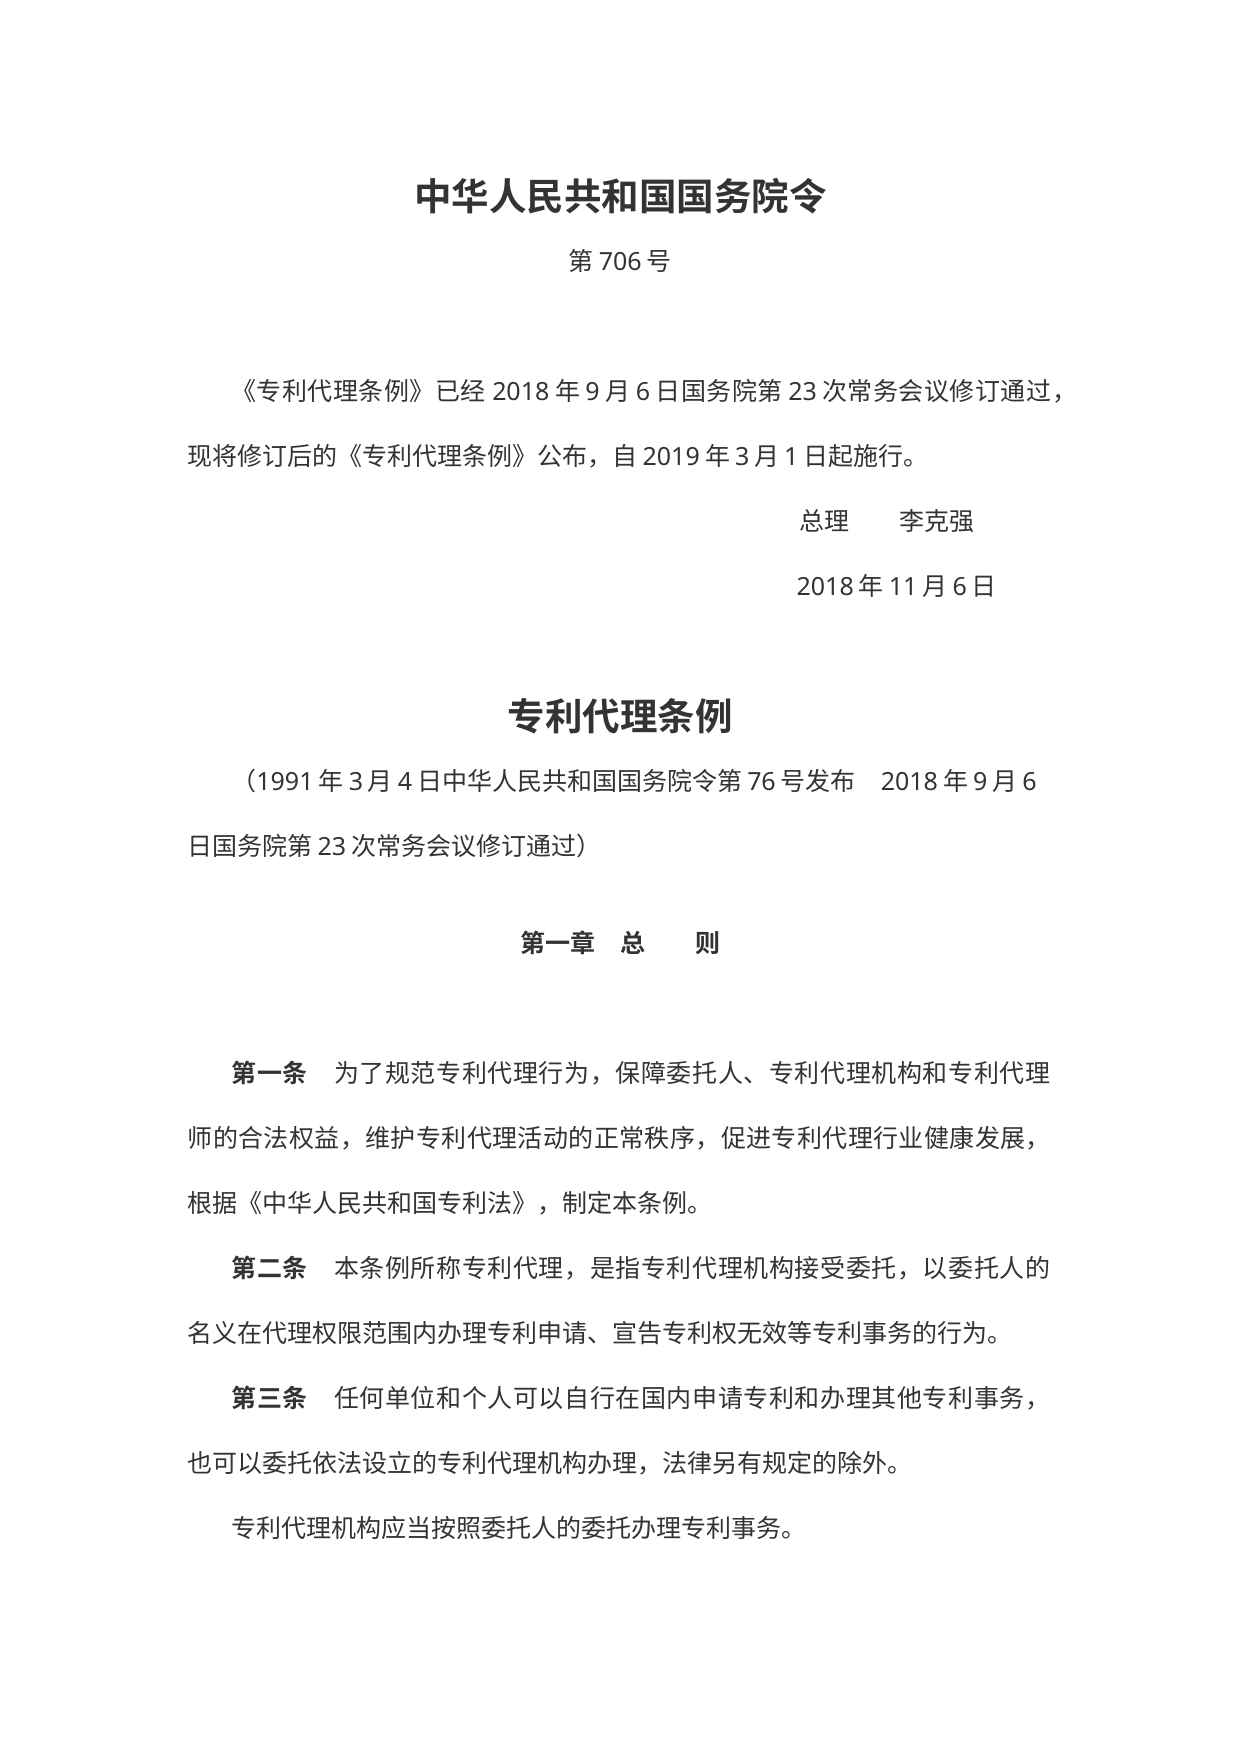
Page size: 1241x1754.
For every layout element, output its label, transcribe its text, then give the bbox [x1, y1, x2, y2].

text 第706号 [187, 227, 1053, 292]
text 2018年11月6日 [187, 552, 1053, 617]
text 《专利代理条例》已经2018年9月6日国务院第23次常务会议修订通过，现将修订后的《专利代理条例》公布，自2019年3月1日起施行。 [187, 357, 1053, 487]
text （1991年3月4日中华人民共和国国务院令第76号发布 2018年9月6日国务院第23次常务会议修订通过） [187, 747, 1053, 877]
text 专利代理机构应当按照委托人的委托办理专利事务。 [187, 1494, 1053, 1559]
text 第一条 为了规范专利代理行为，保障委托人、专利代理机构和专利代理师的合法权益，维护专利代理活动的正常秩序，促进专利代理行业健康发展，根据《中华人民共和国专利法》，制定本条例。 [187, 1039, 1053, 1234]
text 专利代理条例 [187, 682, 1053, 747]
text 中华人民共和国国务院令 [187, 162, 1053, 227]
text 第二条 本条例所称专利代理，是指专利代理机构接受委托，以委托人的名义在代理权限范围内办理专利申请、宣告专利权无效等专利事务的行为。 [187, 1234, 1053, 1364]
text 第三条 任何单位和个人可以自行在国内申请专利和办理其他专利事务，也可以委托依法设立的专利代理机构办理，法律另有规定的除外。 [187, 1364, 1053, 1494]
text 总理 李克强 [187, 487, 1053, 552]
text 第一章 总 则 [187, 909, 1053, 974]
